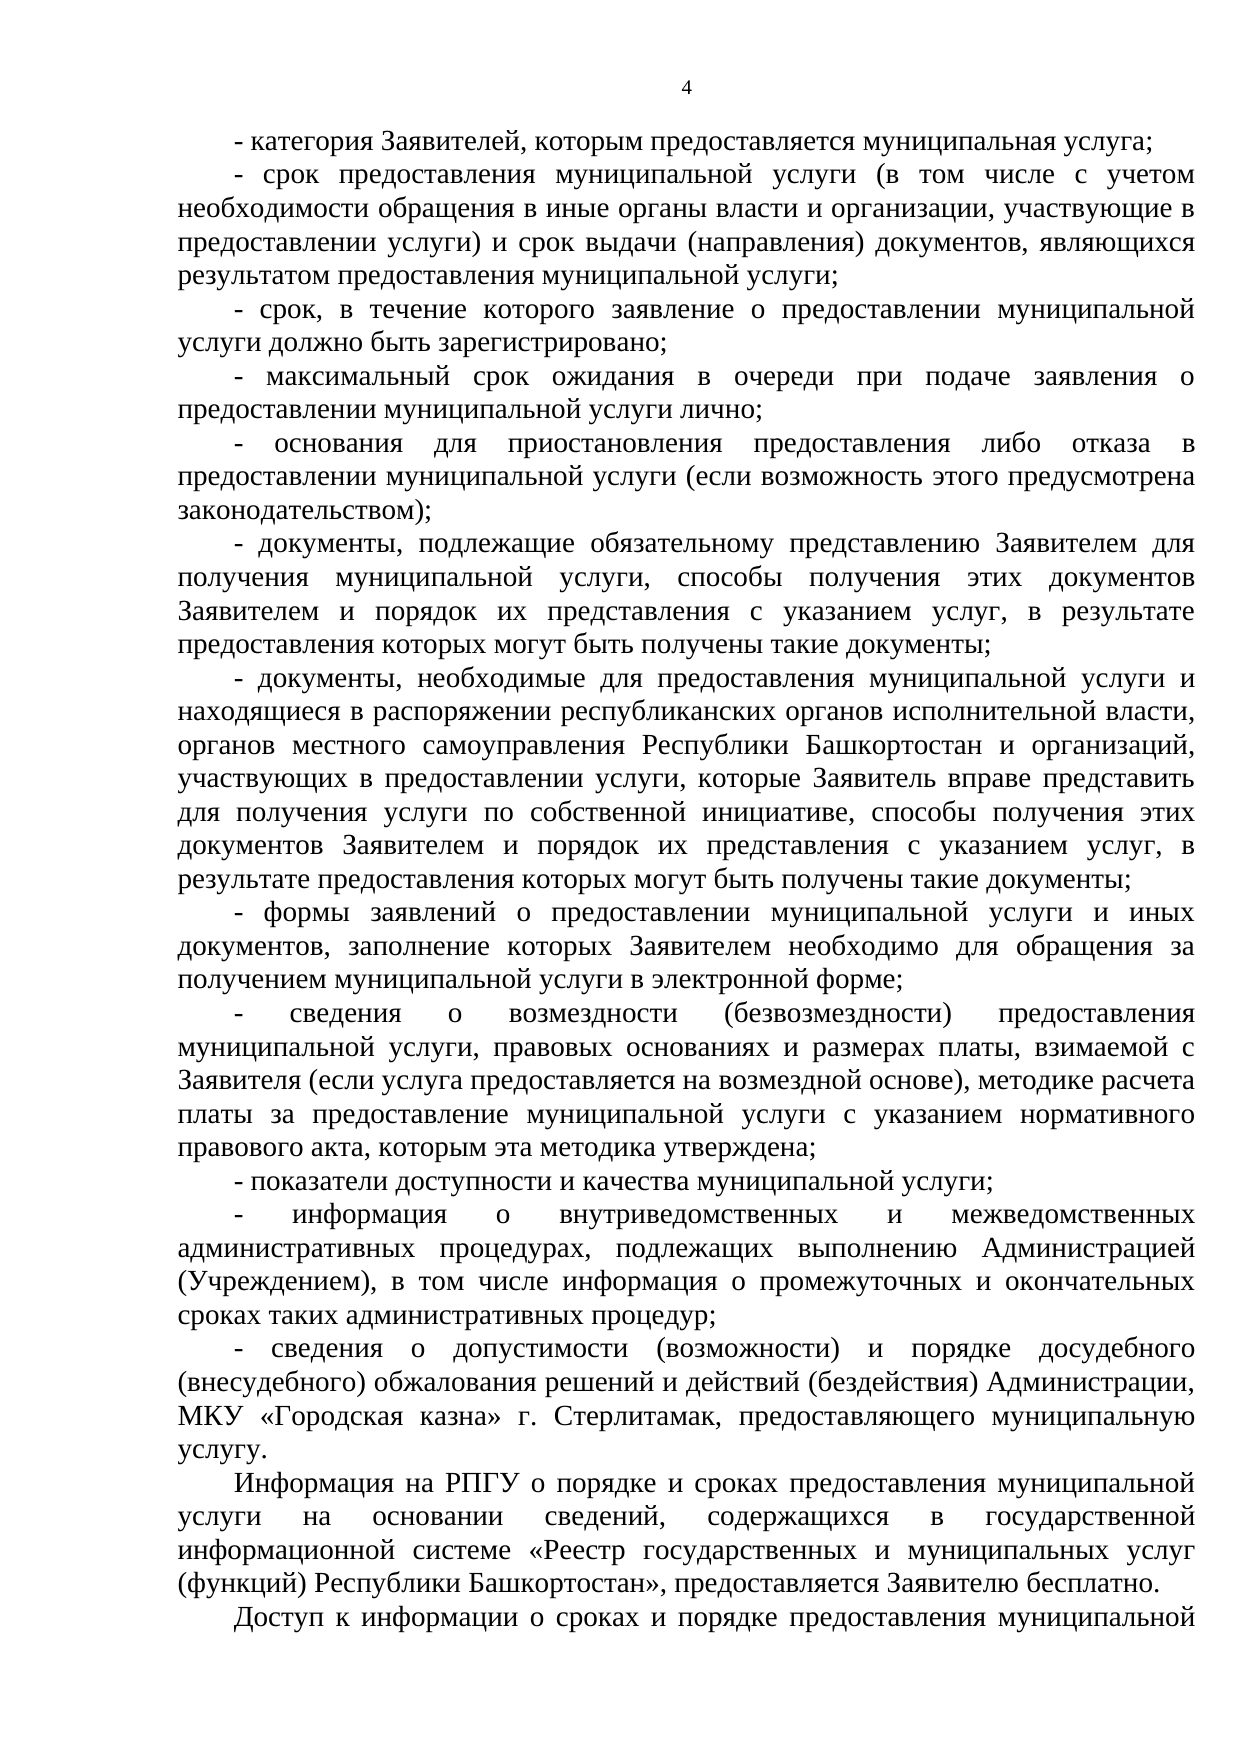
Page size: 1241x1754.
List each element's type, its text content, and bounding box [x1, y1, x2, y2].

text Информация на РПГУ о порядке и сроках предоставления муниципальной услуги на основании сведений, содержащихся в государственной информационной системе «Реестр государственных и муниципальных услуг (функций) Республики Башкортостан», предоставляется Заявителю бесплатно. [177, 1465, 1196, 1599]
text - максимальный срок ожидания в очереди при подаче заявления о предоставлении муниципальной услуги лично; [177, 358, 1196, 425]
text - основания для приостановления предоставления либо отказа в предоставлении муниципальной услуги (если возможность этого предусмотрена законодательством); [177, 425, 1196, 526]
text - информация о внутриведомственных и межведомственных административных процедурах, подлежащих выполнению Администрацией (Учреждением), в том числе информация о промежуточных и окончательных сроках таких административных процедур; [177, 1196, 1196, 1331]
text - сведения о возмездности (безвозмездности) предоставления муниципальной услуги, правовых основаниях и размерах платы, взимаемой с Заявителя (если услуга предоставляется на возмездной основе), методике расчета платы за предоставление муниципальной услуги с указанием нормативного правового акта, которым эта методика утверждена; [177, 995, 1196, 1163]
text - формы заявлений о предоставлении муниципальной услуги и иных документов, заполнение которых Заявителем необходимо для обращения за получением муниципальной услуги в электронной форме; [177, 894, 1196, 995]
text - документы, подлежащие обязательному представлению Заявителем для получения муниципальной услуги, способы получения этих документов Заявителем и порядок их представления с указанием услуг, в результате предоставления которых могут быть получены такие документы; [177, 526, 1196, 660]
text - показатели доступности и качества муниципальной услуги; [177, 1163, 1196, 1196]
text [177, 1599, 1196, 1632]
text - категория Заявителей, которым предоставляется муниципальная услуга; [177, 123, 1196, 157]
text - срок предоставления муниципальной услуги (в том числе с учетом необходимости обращения в иные органы власти и организации, участвующие в предоставлении услуги) и срок выдачи (направления) документов, являющихся результатом предоставления муниципальной услуги; [177, 157, 1196, 291]
text - срок, в течение которого заявление о предоставлении муниципальной услуги должно быть зарегистрировано; [177, 291, 1196, 358]
text - документы, необходимые для предоставления муниципальной услуги и находящиеся в распоряжении республиканских органов исполнительной власти, органов местного самоуправления Республики Башкортостан и организаций, участвующих в предоставлении услуги, которые Заявитель вправе представить для получения услуги по собственной инициативе, способы получения этих документов Заявителем и порядок их представления с указанием услуг, в результате предоставления которых могут быть получены такие документы; [177, 660, 1196, 894]
text - сведения о допустимости (возможности) и порядке досудебного (внесудебного) обжалования решений и действий (бездействия) Администрации, МКУ «Городская казна» г. Стерлитамак, предоставляющего муниципальную услугу. [177, 1331, 1196, 1465]
